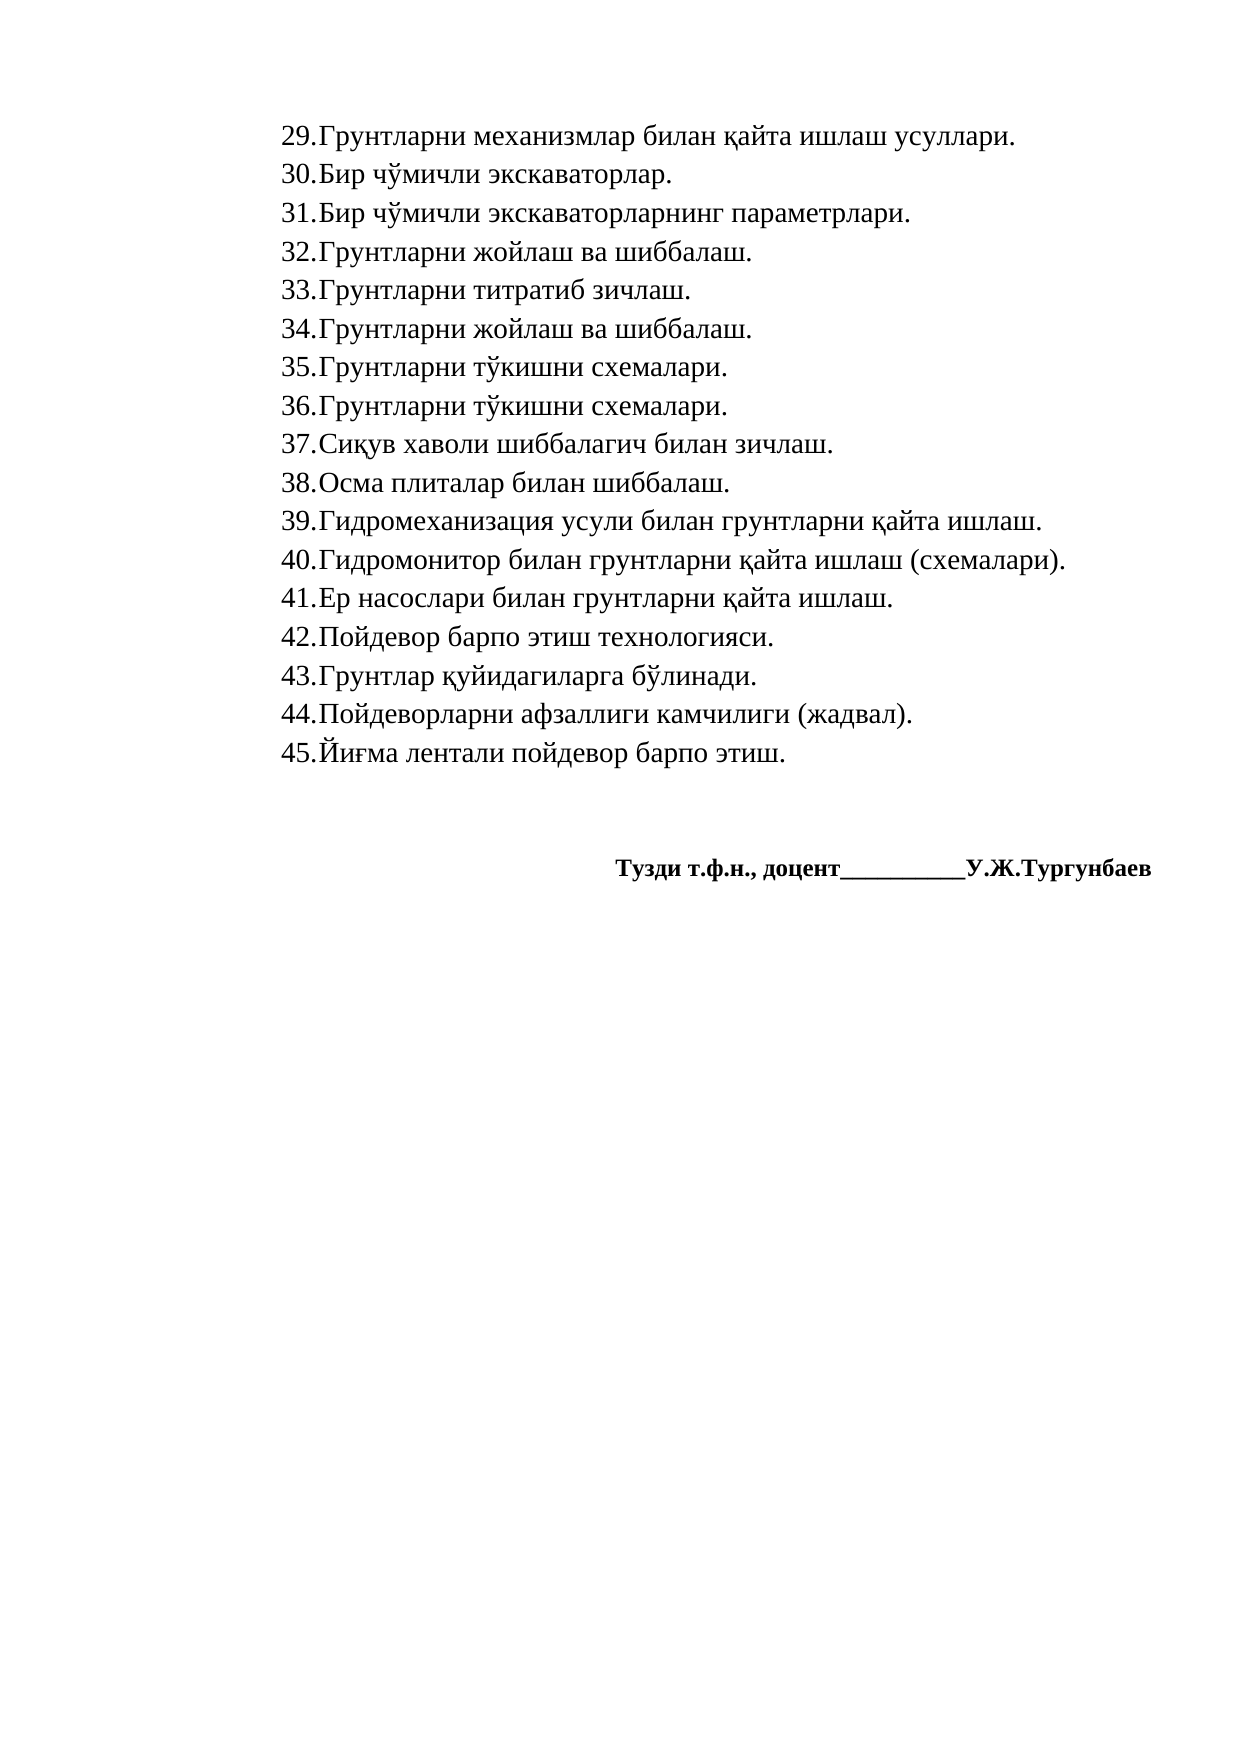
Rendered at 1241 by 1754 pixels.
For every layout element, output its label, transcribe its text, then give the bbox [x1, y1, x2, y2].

list Гидромеханизация усули билан грунтларни қайта ишлаш. [281, 503, 1152, 537]
list Грунтларни тўкишни схемалари. [281, 349, 1152, 383]
text Тузди т.ф.н., доцент__________У.Ж.Тургунбаев [185, 853, 1152, 882]
list Бир чўмичли экскаваторлар. [281, 157, 1152, 190]
list Осма плиталар билан шиббалаш. [281, 465, 1152, 498]
list Грунтларни жойлаш ва шиббалаш. [281, 234, 1152, 267]
list Йиғма лентали пойдевор барпо этиш. [281, 735, 1152, 768]
list Ер насослари билан грунтларни қайта ишлаш. [281, 581, 1152, 614]
list Пойдеворларни афзаллиги камчилиги (жадвал). [281, 696, 1152, 730]
list Сиқув хаволи шиббалагич билан зичлаш. [281, 426, 1152, 460]
list Грунтларни титратиб зичлаш. [281, 272, 1152, 306]
list Бир чўмичли экскаваторларнинг параметрлари. [281, 195, 1152, 229]
list Гидромонитор билан грунтларни қайта ишлаш (схемалари). [281, 542, 1152, 576]
list Грунтларни тўкишни схемалари. [281, 388, 1152, 421]
list Грунтлар қуйидагиларга бўлинади. [281, 658, 1152, 691]
list Грунтларни механизмлар билан қайта ишлаш усуллари. [281, 118, 1152, 152]
list Грунтларни жойлаш ва шиббалаш. [281, 311, 1152, 344]
list Пойдевор барпо этиш технологияси. [281, 619, 1152, 653]
